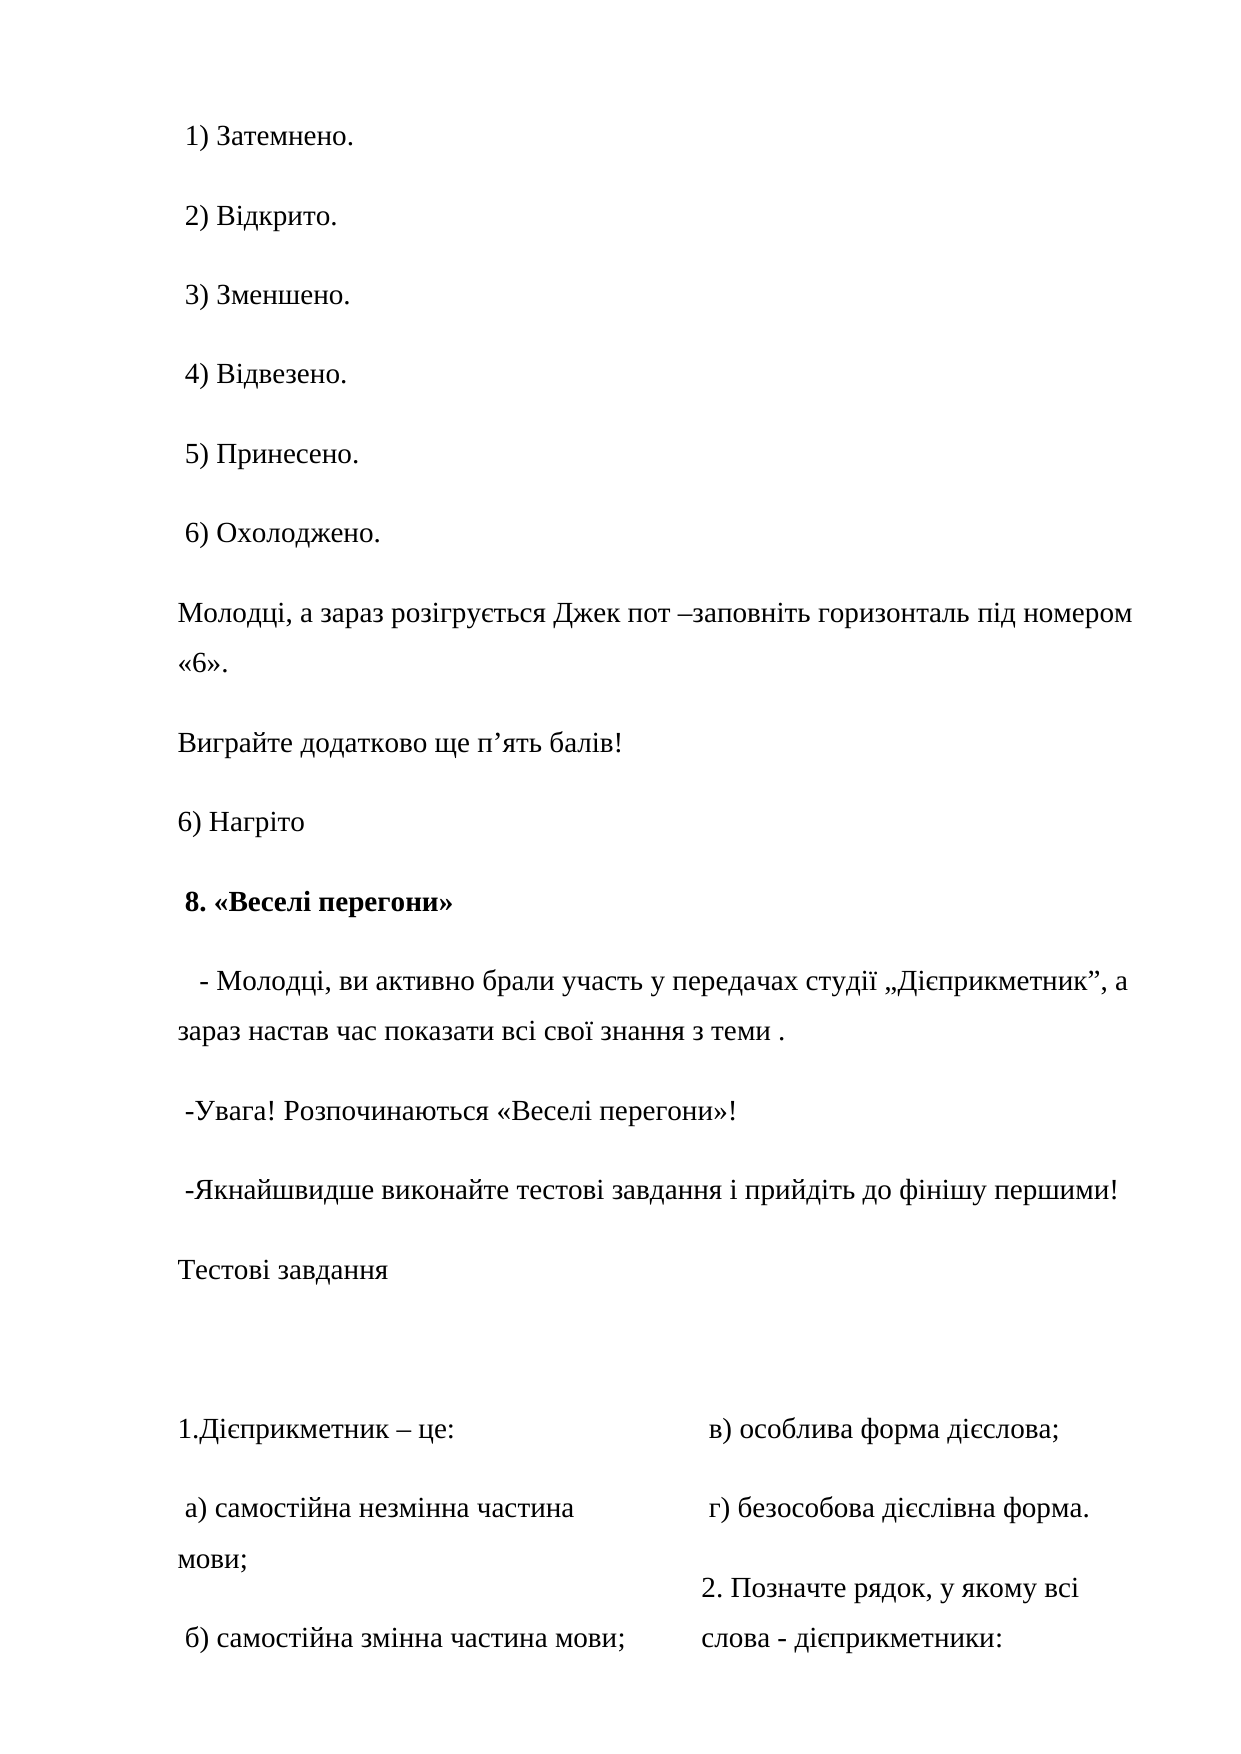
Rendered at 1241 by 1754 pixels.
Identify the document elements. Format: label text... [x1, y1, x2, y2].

text 1) Затемнено. [177, 118, 1152, 152]
text 8. «Веселі перегони» [177, 884, 1152, 917]
text 6) Охолоджено. [177, 516, 1152, 549]
text Виграйте додатково ще п’ять балів! [177, 725, 1152, 758]
text 2) Відкрито. [177, 198, 1152, 231]
text 4) Відвезено. [177, 357, 1152, 390]
text б) самостійна змінна частина мови; [177, 1620, 627, 1654]
text в) особлива форма дієслова; [701, 1411, 1152, 1444]
text 2. Позначте рядок, у якому всі слова - дієприкметники: [701, 1570, 1152, 1654]
text г) безособова дієслівна форма. [701, 1490, 1152, 1524]
text 1.Дієприкметник – це: [177, 1411, 627, 1444]
text Тестові завдання [177, 1252, 1152, 1286]
text 6) Нагріто [177, 804, 1152, 838]
text а) самостійна незмінна частина мови; [177, 1490, 627, 1574]
text -Якнайшвидше виконайте тестові завдання і прийдіть до фінішу першими! [177, 1172, 1152, 1206]
text -Увага! Розпочинаються «Веселі перегони»! [177, 1093, 1152, 1127]
text 3) Зменшено. [177, 277, 1152, 311]
text Молодці, а зараз розігрується Джек пот –заповніть горизонталь під номером «6». [177, 595, 1152, 679]
text - Молодці, ви активно брали участь у передачах студії „Дієприкметник”, а зараз настав час показати всі свої знання з теми . [177, 963, 1152, 1047]
text 5) Принесено. [177, 436, 1152, 469]
